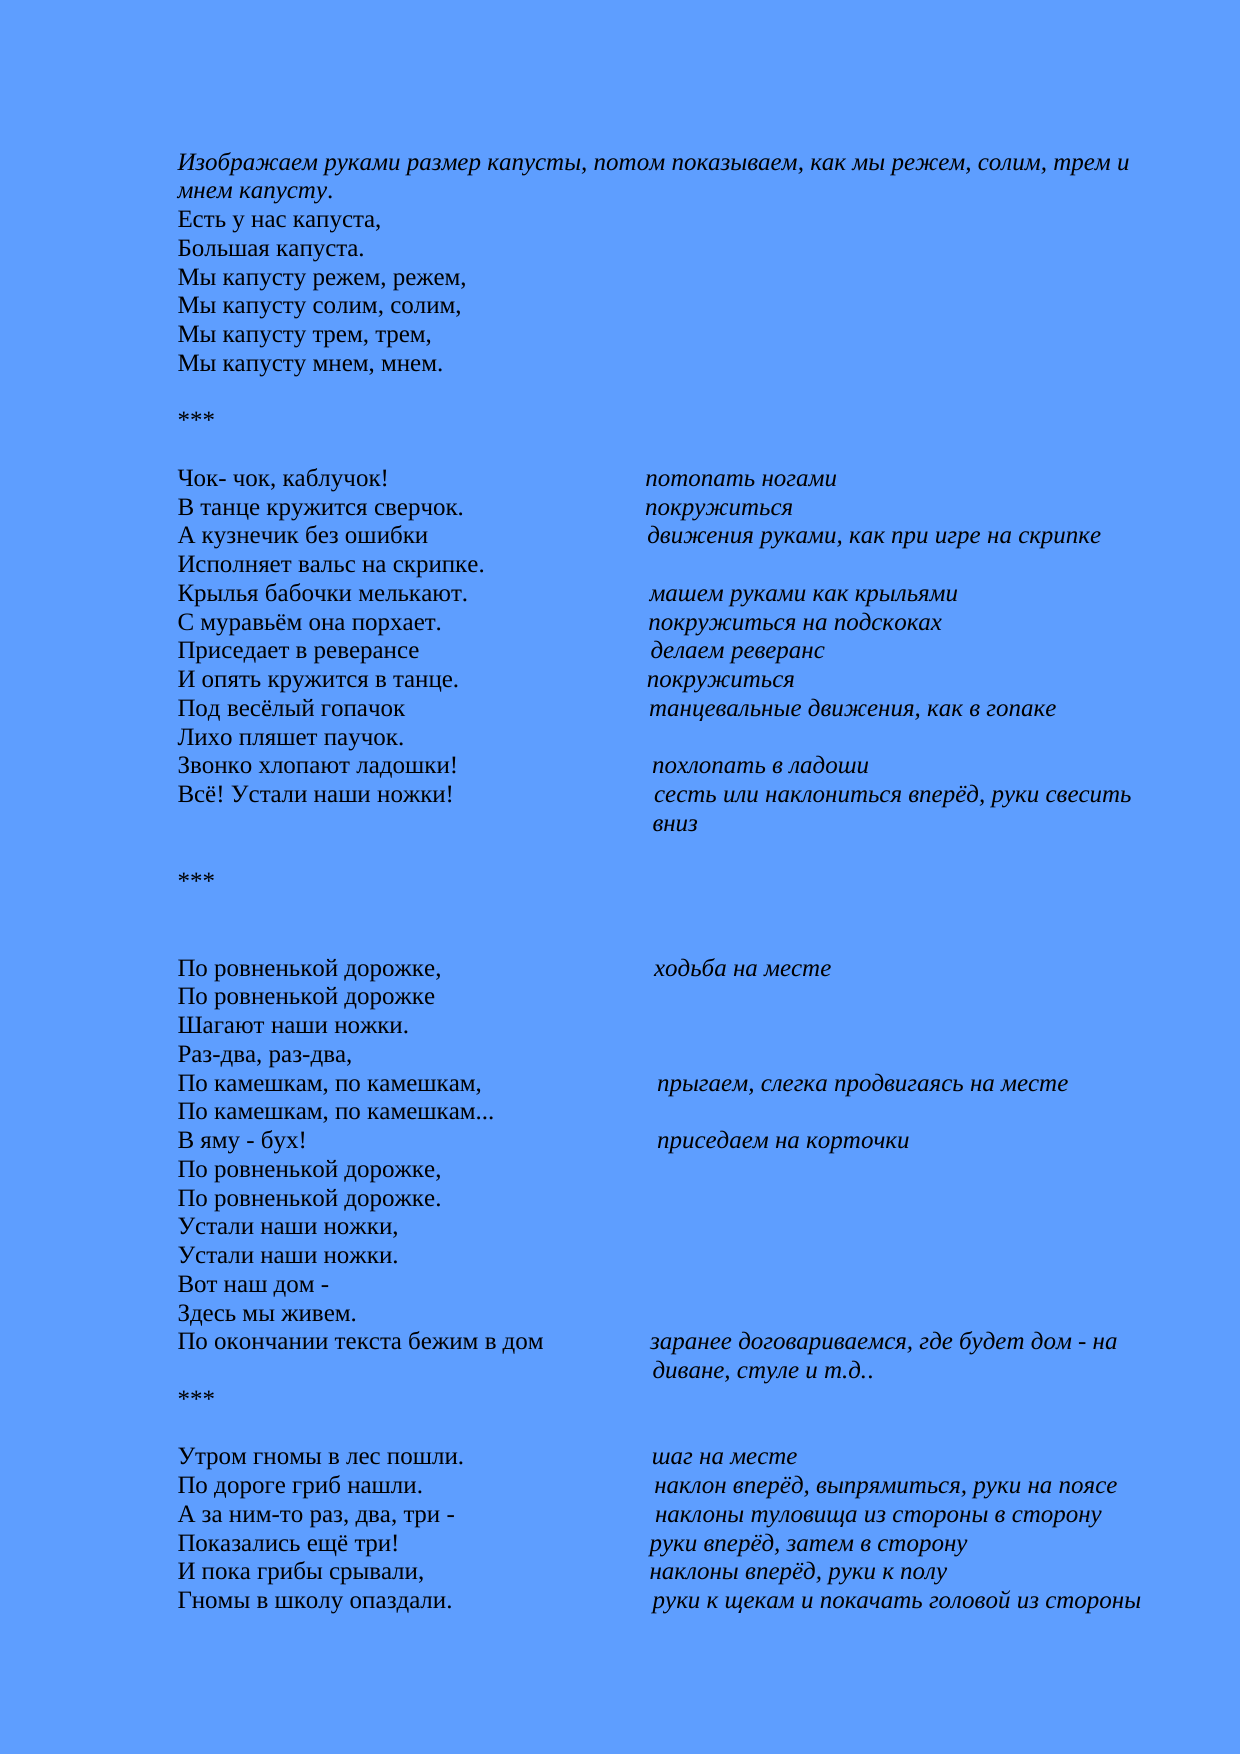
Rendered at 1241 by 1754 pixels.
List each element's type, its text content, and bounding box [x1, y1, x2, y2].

text Изображаем руками размер капусты, потом показываем, как мы режем, солим, трем и мнем капусту. Есть у нас капуста, Большая капуста. Мы капусту режем, режем, Мы капусту солим, солим, Мы капусту трем, трем, Мы капусту мнем, мнем. *** [177, 118, 1152, 434]
text *** [177, 866, 1152, 895]
text диване, стуле и т.д.. *** Утром гномы в лес пошли. шаг на месте По дороге гриб нашли. наклон вперёд, выпрямиться, руки на поясе А за ним-то раз, два, три - наклоны туловища из стороны в сторону Показались ещё три! руки вперёд, затем в сторону И пока грибы срывали, наклоны вперёд, руки к полу Гномы в школу опаздали. руки к щекам и покачать головой из стороны [177, 1355, 1152, 1614]
text По ровненькой дорожке, ходьба на месте По ровненькой дорожке Шагают наши ножки. Раз-два, раз-два, По камешкам, по камешкам, прыгаем, слегка продвигаясь на месте По камешкам, по камешкам... В яму - бух! приседаем на корточки По ровненькой дорожке, По ровненькой дорожке. Устали наши ножки, Устали наши ножки. Вот наш дом - Здесь мы живем. По окончании текста бежим в дом заранее договариваемся, где будет дом - на [177, 924, 1152, 1355]
text Чок- чок, каблучок! потопать ногами В танце кружится сверчок. покружиться А кузнечик без ошибки движения руками, как при игре на скрипке Исполняет вальс на скрипке. Крылья бабочки мелькают. машем руками как крыльями С муравьём она порхает. покружиться на подскоках Приседает в реверансе делаем реверанс И опять кружится в танце. покружиться Под весёлый гопачок танцевальные движения, как в гопаке Лихо пляшет паучок. Звонко хлопают ладошки! похлопать в ладоши Всё! Устали наши ножки! сесть или наклониться вперёд, руки свесить [177, 434, 1152, 808]
text вниз [177, 808, 1152, 837]
